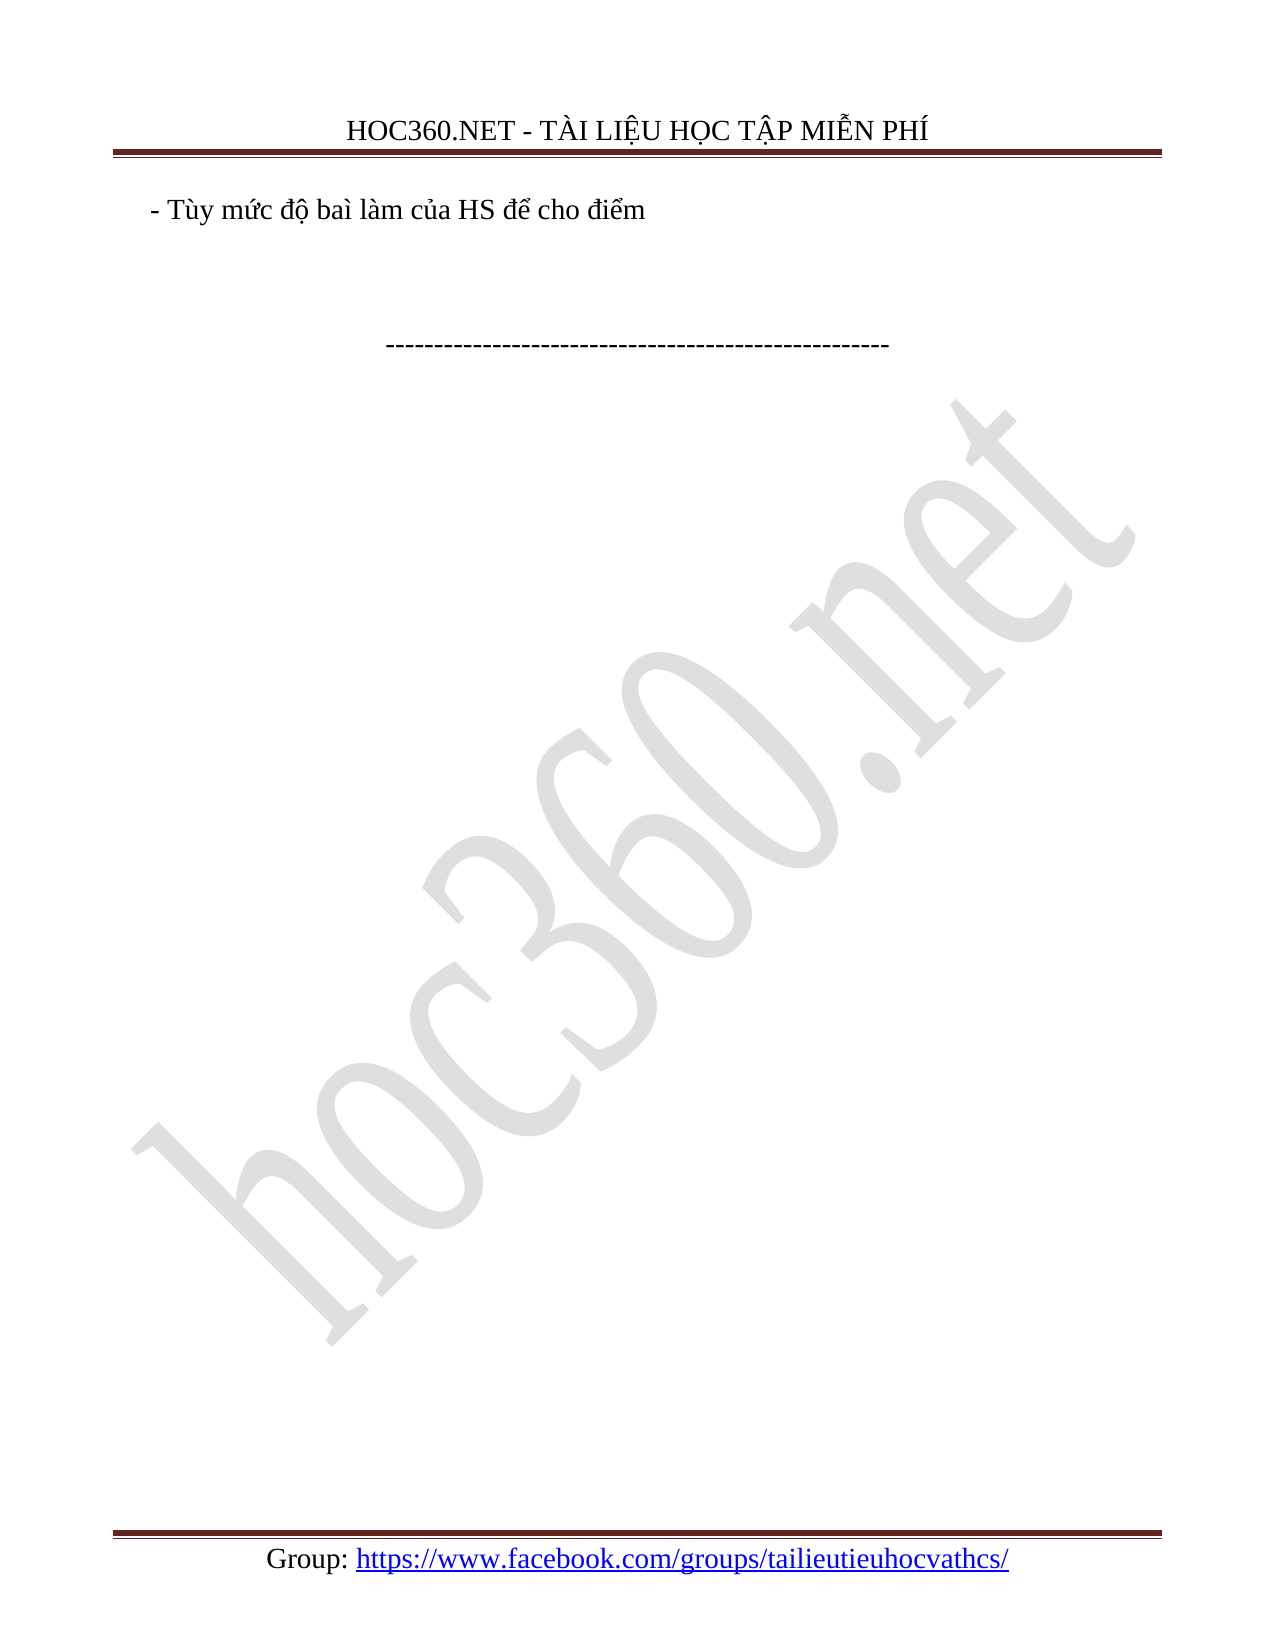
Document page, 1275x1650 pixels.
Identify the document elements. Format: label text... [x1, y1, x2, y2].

text ---------------------------------------------------- [112, 326, 1162, 359]
text - Tùy mức độ baì làm của HS để cho điểm [150, 192, 1162, 225]
